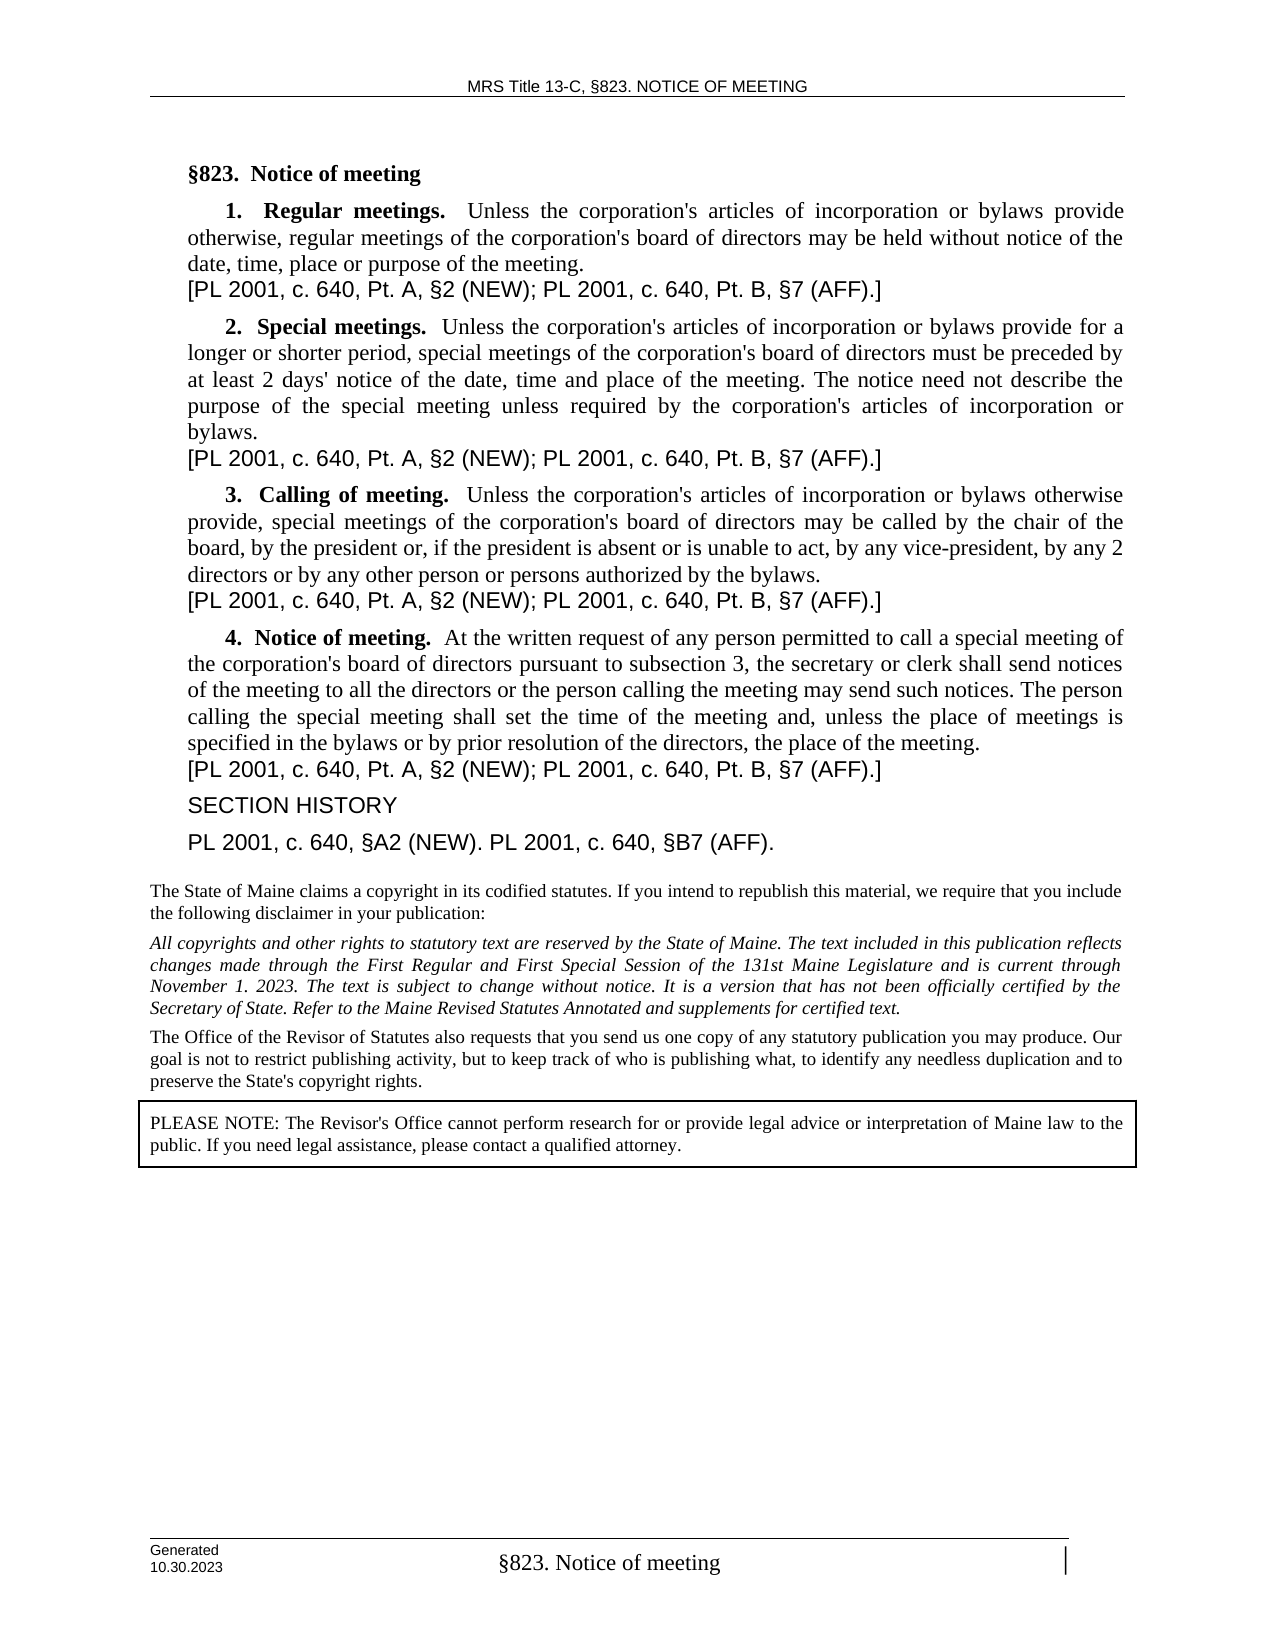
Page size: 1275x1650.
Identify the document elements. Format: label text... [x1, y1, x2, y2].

text PLEASE NOTE: The Revisor's Office cannot perform research for or provide legal advice or interpretation of Maine law to the public. If you need legal assistance, please contact a qualified attorney. [140, 1102, 1135, 1166]
text [PL 2001, c. 640, Pt. A, §2 (NEW); PL 2001, c. 640, Pt. B, §7 (AFF).] [187, 756, 1125, 782]
text 2. Special meetings. Unless the corporation's articles of incorporation or bylaws provide for a longer or shorter period, special meetings of the corporation's board of directors must be preceded by at least 2 days' notice of the date, time and place of the meeting. The notice need not describe the purpose of the special meeting unless required by the corporation's articles of incorporation or bylaws. [187, 313, 1125, 445]
text §823. Notice of meeting [187, 160, 1125, 187]
text All copyrights and other rights to statutory text are reserved by the State of Maine. The text included in this publication reflects changes made through the First Regular and First Special Session of the 131st Maine Legislature and is current through November 1. 2023 . The text is subject to change without notice. It is a version that has not been officially certified by the Secretary of State. Refer to the Maine Revised Statutes Annotated and supplements for certified text. [150, 932, 1125, 1018]
text 4. Notice of meeting. At the written request of any person permitted to call a special meeting of the corporation's board of directors pursuant to subsection 3, the secretary or clerk shall send notices of the meeting to all the directors or the person calling the meeting may send such notices. The person calling the special meeting shall set the time of the meeting and, unless the place of meetings is specified in the bylaws or by prior resolution of the directors, the place of the meeting. [187, 624, 1125, 756]
text [PL 2001, c. 640, Pt. A, §2 (NEW); PL 2001, c. 640, Pt. B, §7 (AFF).] [187, 445, 1125, 471]
text 1. Regular meetings. Unless the corporation's articles of incorporation or bylaws provide otherwise, regular meetings of the corporation's board of directors may be held without notice of the date, time, place or purpose of the meeting. [187, 197, 1125, 276]
text SECTION HISTORY [187, 792, 1125, 819]
text [PL 2001, c. 640, Pt. A, §2 (NEW); PL 2001, c. 640, Pt. B, §7 (AFF).] [187, 276, 1125, 303]
text The State of Maine claims a copyright in its codified statutes. If you intend to republish this material, we require that you include the following disclaimer in your publication: [150, 880, 1125, 923]
text 3. Calling of meeting. Unless the corporation's articles of incorporation or bylaws otherwise provide, special meetings of the corporation's board of directors may be called by the chair of the board, by the president or, if the president is absent or is unable to act, by any vice-president, by any 2 directors or by any other person or persons authorized by the bylaws. [187, 482, 1125, 587]
text PL 2001, c. 640, §A2 (NEW). PL 2001, c. 640, §B7 (AFF). [187, 829, 1125, 855]
text [PL 2001, c. 640, Pt. A, §2 (NEW); PL 2001, c. 640, Pt. B, §7 (AFF).] [187, 587, 1125, 613]
text The Office of the Revisor of Statutes also requests that you send us one copy of any statutory publication you may produce. Our goal is not to restrict publishing activity, but to keep track of who is publishing what, to identify any needless duplication and to preserve the State's copyright rights. [150, 1026, 1125, 1091]
